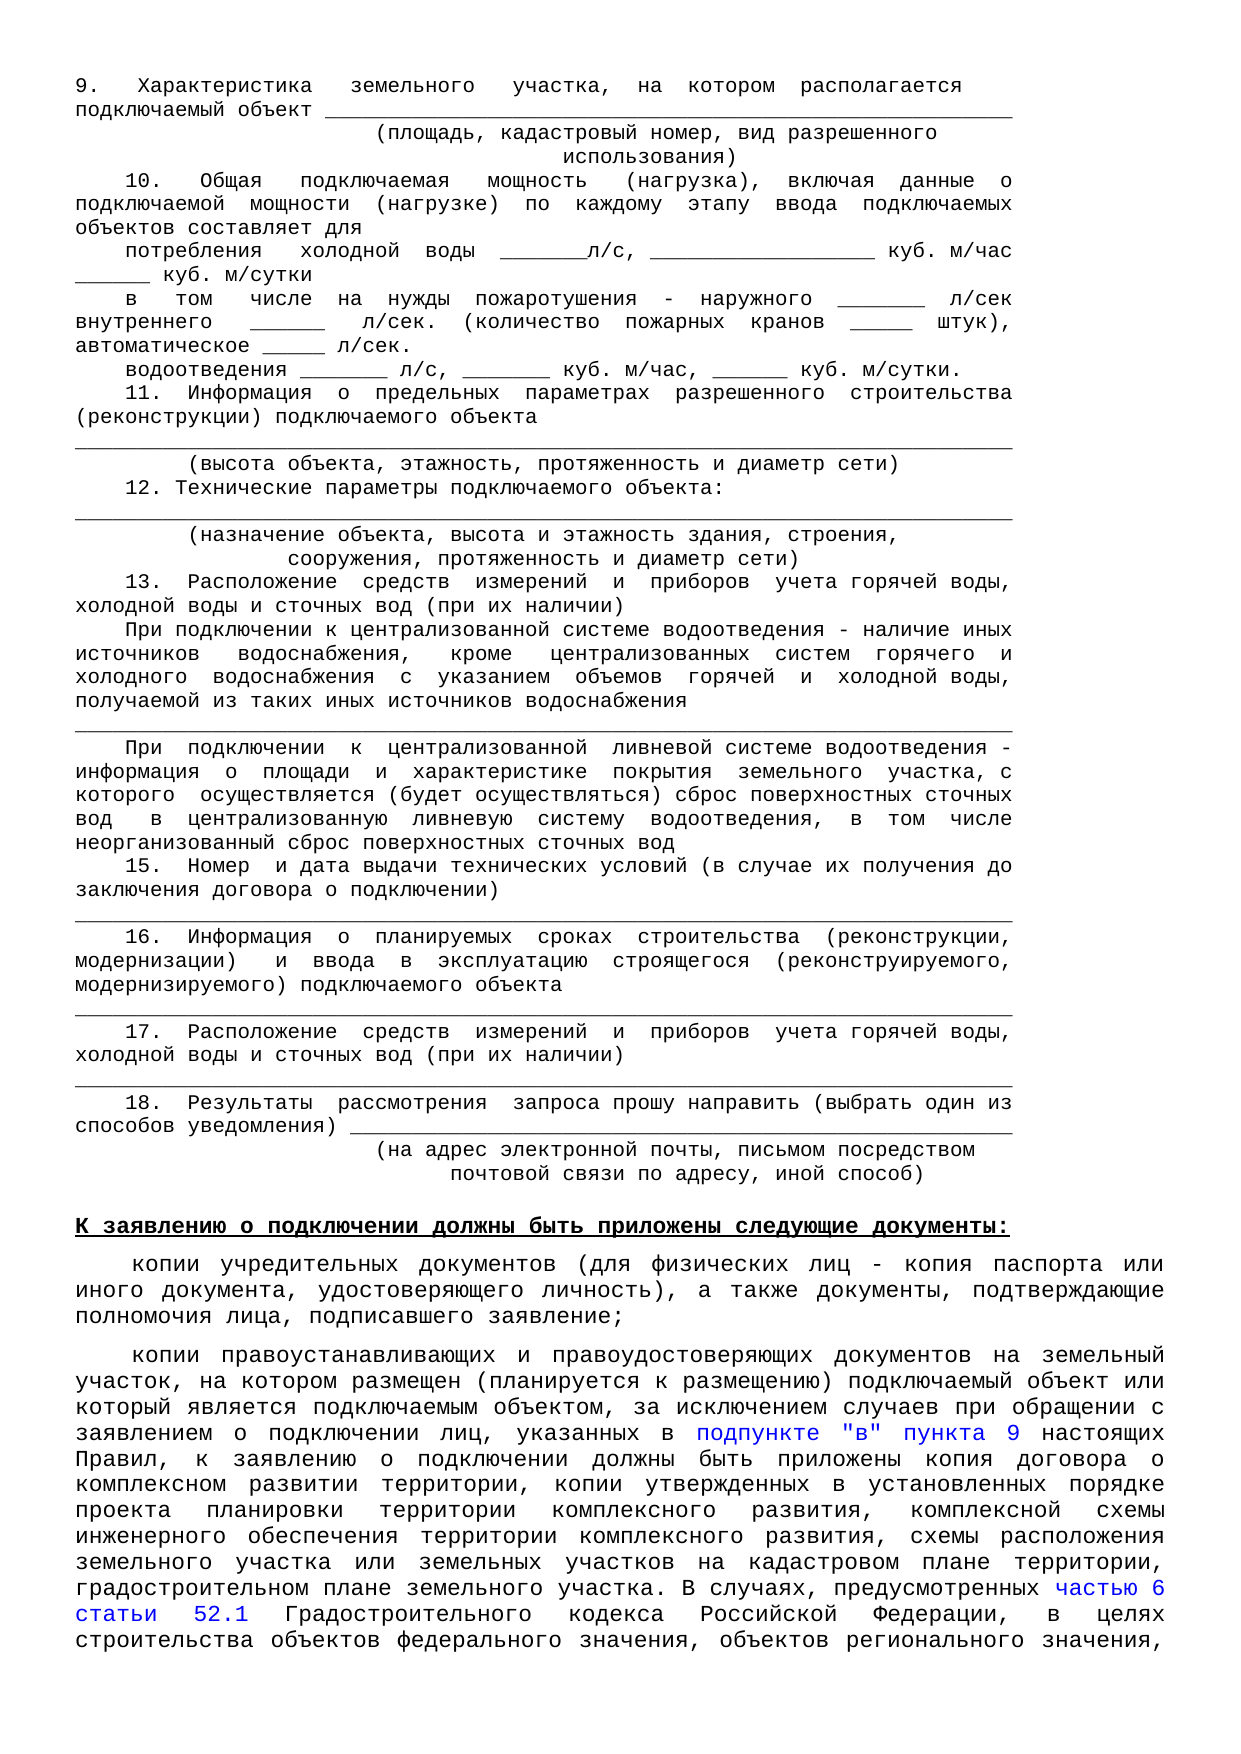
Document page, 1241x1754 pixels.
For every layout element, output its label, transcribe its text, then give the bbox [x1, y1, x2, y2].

text подключаемой мощности (нагрузке) по каждому этапу ввода подключаемых [75, 193, 1165, 217]
text сооружения, протяженность и диаметр сети) [75, 548, 1165, 572]
text информация о площади и характеристике покрытия земельного участка, с [75, 761, 1165, 784]
text ___________________________________________________________________________ [75, 501, 1165, 524]
text ___________________________________________________________________________ [75, 903, 1165, 926]
text 16. Информация о планируемых сроках строительства (реконструкции, [75, 926, 1165, 950]
text ___________________________________________________________________________ [75, 997, 1165, 1021]
text К заявлению о подключении должны быть приложены следующие документы: [75, 1214, 1165, 1240]
text ___________________________________________________________________________ [75, 713, 1165, 737]
text источников водоснабжения, кроме централизованных систем горячего и [75, 642, 1165, 666]
text способов уведомления) _____________________________________________________ [75, 1115, 1165, 1139]
text холодного водоснабжения с указанием объемов горячей и холодной воды, [75, 666, 1165, 690]
text неорганизованный сброс поверхностных сточных вод [75, 832, 1165, 855]
text в том числе на нужды пожаротушения - наружного _______ л/сек [75, 288, 1165, 311]
text копии учредительных документов (для физических лиц - копия паспорта или иного документа, удостоверяющего личность), а также документы, подтверждающие полномочия лица, подписавшего заявление; [75, 1253, 1165, 1331]
text холодной воды и сточных вод (при их наличии) [75, 1044, 1165, 1068]
text вод в централизованную ливневую систему водоотведения, в том числе [75, 808, 1165, 832]
text 17. Расположение средств измерений и приборов учета горячей воды, [75, 1021, 1165, 1044]
text подключаемый объект _______________________________________________________ [75, 99, 1165, 122]
text При подключении к централизованной ливневой системе водоотведения - [75, 737, 1165, 761]
text 9. Характеристика земельного участка, на котором располагается [75, 75, 1165, 99]
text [75, 1343, 1165, 1654]
text холодной воды и сточных вод (при их наличии) [75, 595, 1165, 619]
text 18. Результаты рассмотрения запроса прошу направить (выбрать один из [75, 1092, 1165, 1115]
text модернизируемого) подключаемого объекта [75, 973, 1165, 997]
text заключения договора о подключении) [75, 879, 1165, 903]
text (на адрес электронной почты, письмом посредством [75, 1139, 1165, 1163]
text модернизации) и ввода в эксплуатацию строящегося (реконструируемого, [75, 950, 1165, 973]
text 12. Технические параметры подключаемого объекта: [75, 477, 1165, 501]
text использования) [75, 146, 1165, 169]
text 13. Расположение средств измерений и приборов учета горячей воды, [75, 572, 1165, 595]
text 15. Номер и дата выдачи технических условий (в случае их получения до [75, 855, 1165, 879]
text (назначение объекта, высота и этажность здания, строения, [75, 524, 1165, 548]
text (площадь, кадастровый номер, вид разрешенного [75, 122, 1165, 146]
text При подключении к централизованной системе водоотведения - наличие иных [75, 619, 1165, 642]
text ______ куб. м/сутки [75, 264, 1165, 288]
text ___________________________________________________________________________ [75, 430, 1165, 453]
text ___________________________________________________________________________ [75, 1068, 1165, 1092]
text которого осуществляется (будет осуществляться) сброс поверхностных сточных [75, 784, 1165, 808]
text 10. Общая подключаемая мощность (нагрузка), включая данные о [75, 169, 1165, 193]
text почтовой связи по адресу, иной способ) [75, 1163, 1165, 1186]
text внутреннего ______ л/сек. (количество пожарных кранов _____ штук), [75, 311, 1165, 335]
text (реконструкции) подключаемого объекта [75, 406, 1165, 430]
text водоотведения _______ л/с, _______ куб. м/час, ______ куб. м/сутки. [75, 359, 1165, 382]
text автоматическое _____ л/сек. [75, 335, 1165, 359]
text потребления холодной воды _______л/с, __________________ куб. м/час [75, 241, 1165, 264]
text получаемой из таких иных источников водоснабжения [75, 690, 1165, 713]
text 11. Информация о предельных параметрах разрешенного строительства [75, 382, 1165, 406]
text объектов составляет для [75, 217, 1165, 241]
text (высота объекта, этажность, протяженность и диаметр сети) [75, 453, 1165, 477]
